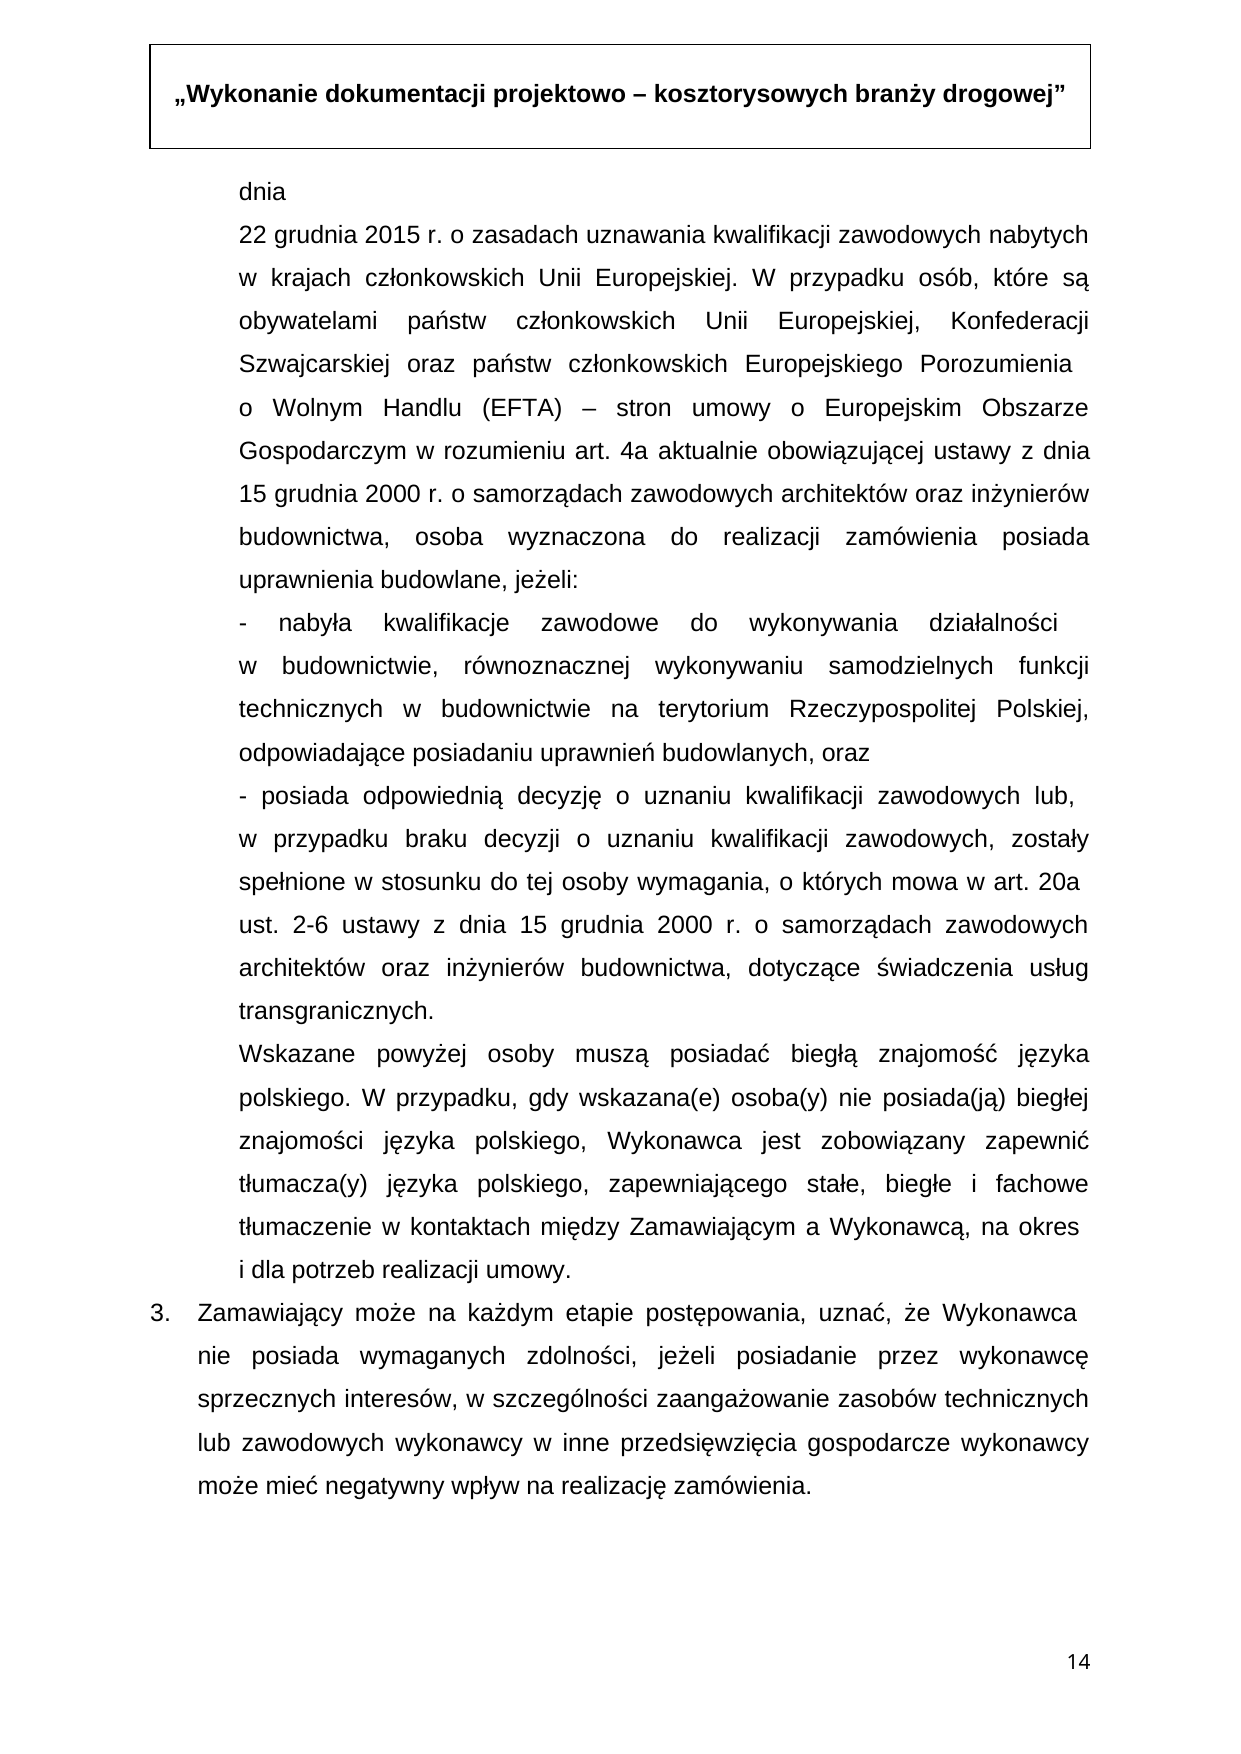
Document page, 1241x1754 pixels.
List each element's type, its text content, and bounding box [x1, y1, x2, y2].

text - nabyła kwalifikacje zawodowe do wykonywania działalności w budownictwie, równoznacznej wykonywaniu samodzielnych funkcji technicznych w budownictwie na terytorium Rzeczypospolitej Polskiej, odpowiadające posiadaniu uprawnień budowlanych, oraz [239, 608, 1090, 766]
text - posiada odpowiednią decyzję o uznaniu kwalifikacji zawodowych lub, w przypadku braku decyzji o uznaniu kwalifikacji zawodowych, zostały spełnione w stosunku do tej osoby wymagania, o których mowa w art. 20a ust. 2-6 ustawy z dnia 15 grudnia 2000 r. o samorządach zawodowych architektów oraz inżynierów budownictwa, dotyczące świadczenia usług transgranicznych. [239, 781, 1090, 1025]
text Wskazane powyżej osoby muszą posiadać biegłą znajomość języka polskiego. W przypadku, gdy wskazana(e) osoba(y) nie posiada(ją) biegłej znajomości języka polskiego, Wykonawca jest zobowiązany zapewnić tłumacza(y) języka polskiego, zapewniającego stałe, biegłe i fachowe tłumaczenie w kontaktach między Zamawiającym a Wykonawcą, na okres i dla potrzeb realizacji umowy. [239, 1039, 1090, 1284]
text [239, 177, 1090, 594]
list Zamawiający może na każdym etapie postępowania, uznać, że Wykonawca nie posiada wymaganych zdolności, jeżeli posiadanie przez wykonawcę sprzecznych interesów, w szczególności zaangażowanie zasobów technicznych lub zawodowych wykonawcy w inne przedsięwzięcia gospodarcze wykonawcy może mieć negatywny wpływ na realizację zamówienia. [150, 1298, 1090, 1499]
